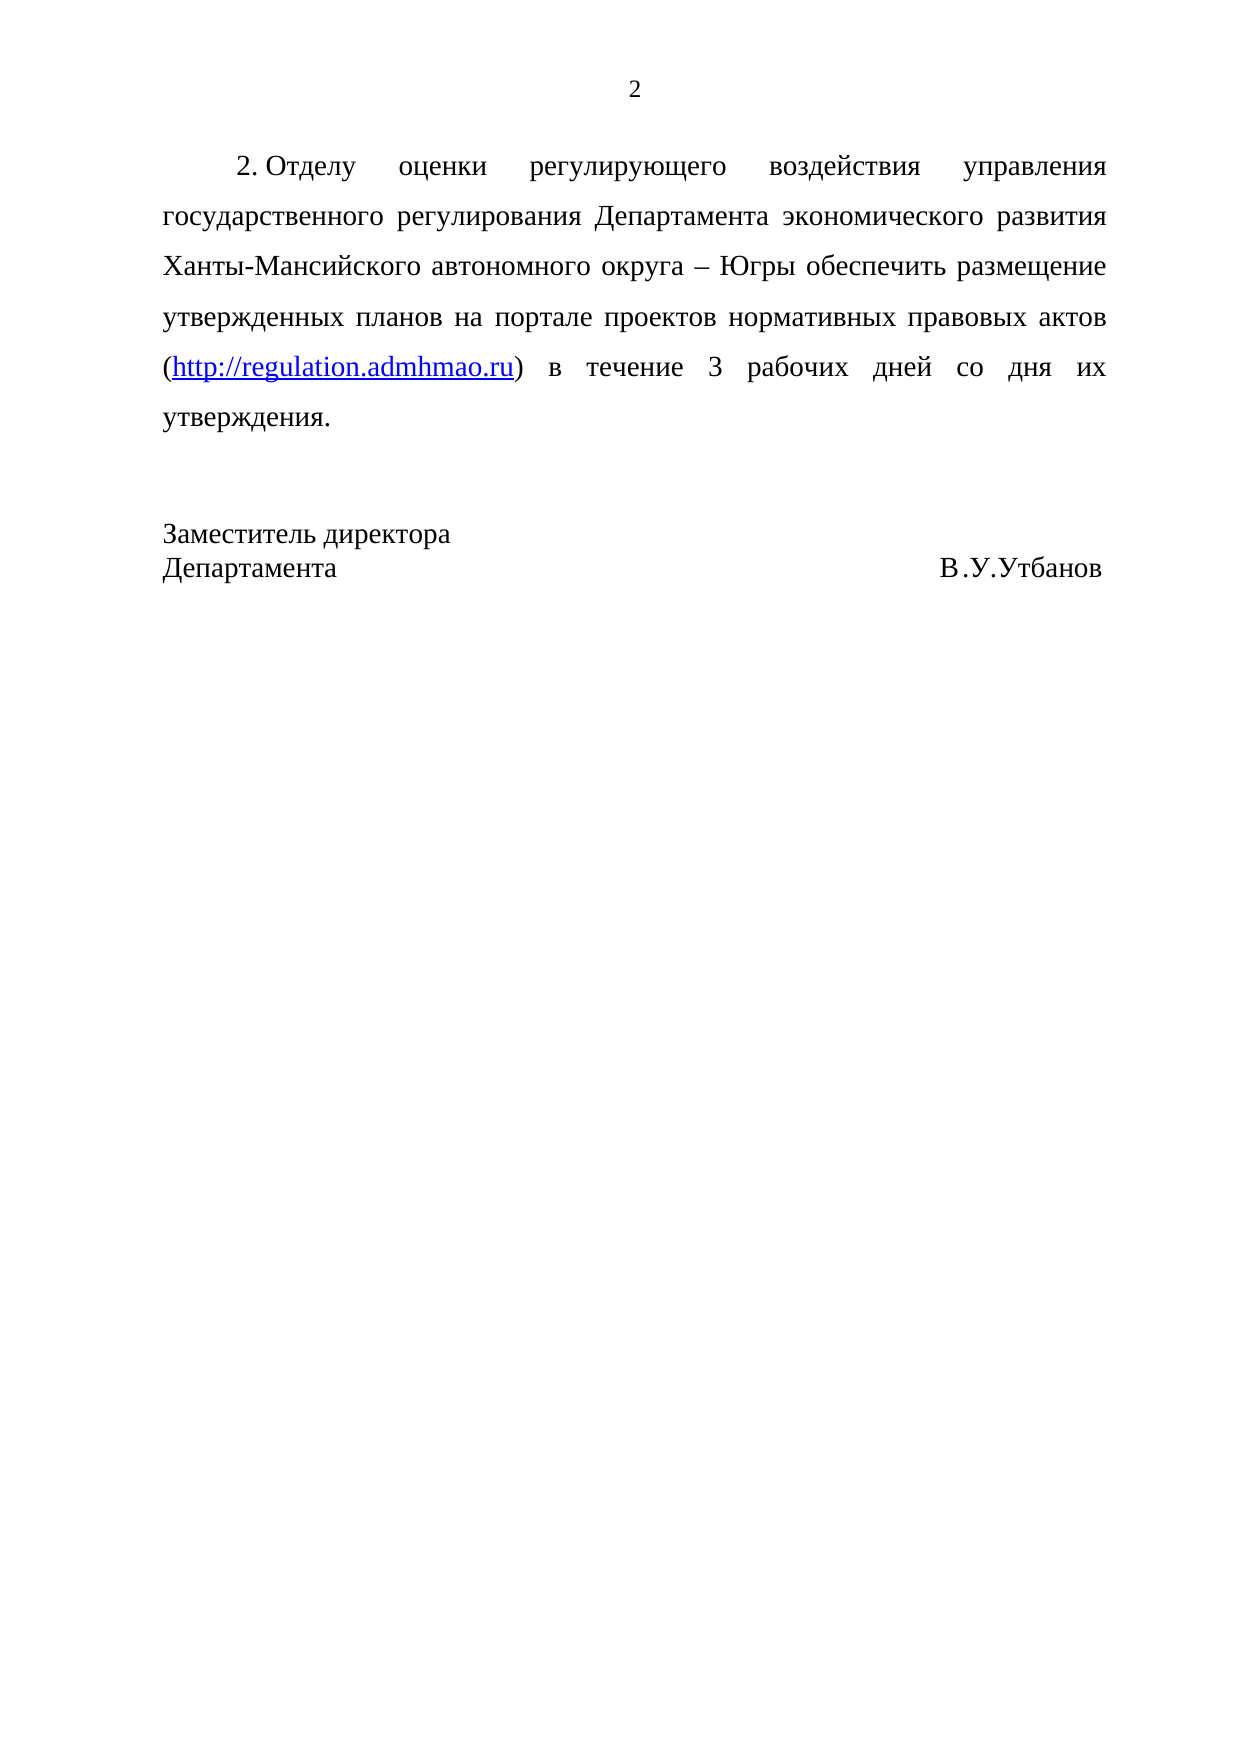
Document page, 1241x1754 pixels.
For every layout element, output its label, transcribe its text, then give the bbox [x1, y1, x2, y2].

text Заместитель директора [162, 517, 1107, 550]
text 2. Отделу оценки регулирующего воздействия управления государственного регулирования Департамента экономического развития Ханты-Мансийского автономного округа – Югры обеспечить размещение утвержденных планов на портале проектов нормативных правовых актов (http://regulation.admhmao.ru) в течение 3 рабочих дней со дня их утверждения. [162, 148, 1107, 433]
text Департамента В.У.Утбанов [162, 550, 1107, 584]
